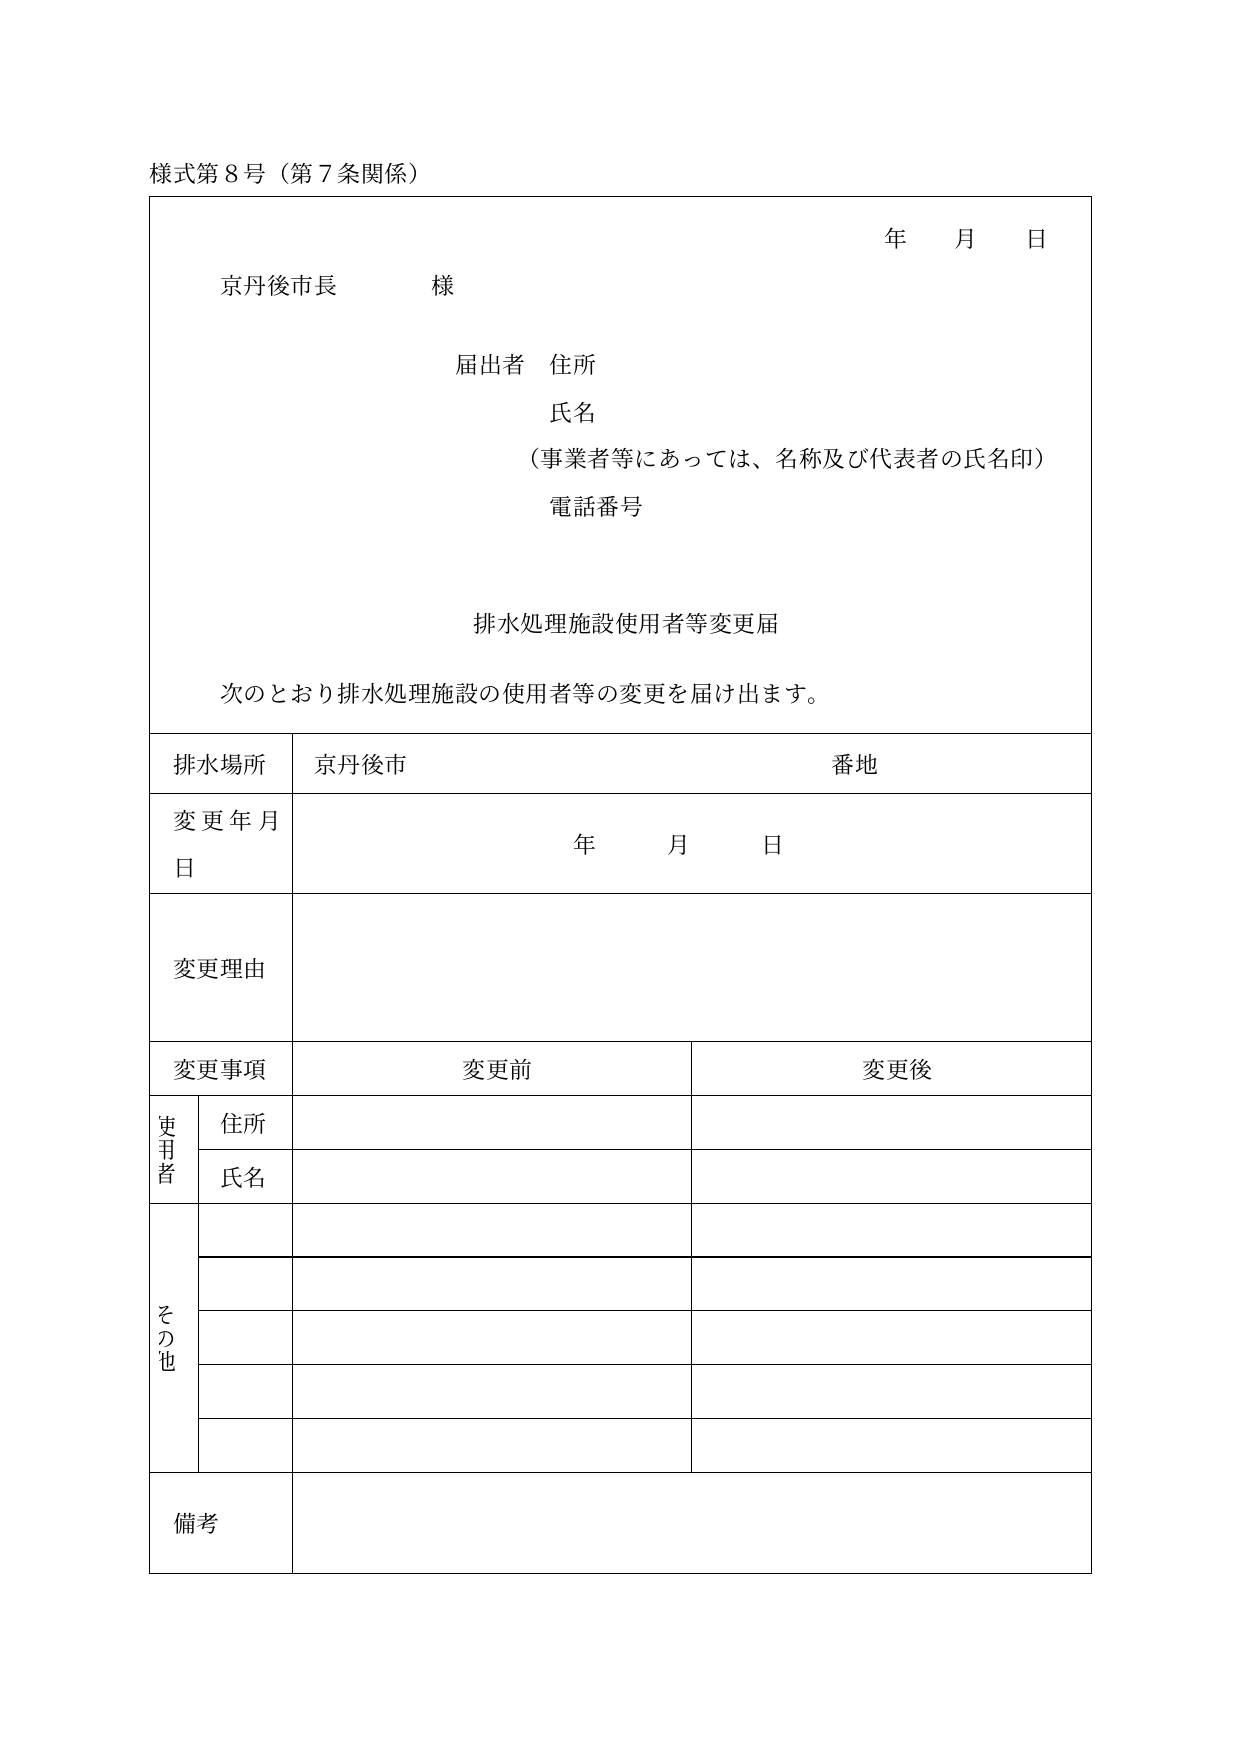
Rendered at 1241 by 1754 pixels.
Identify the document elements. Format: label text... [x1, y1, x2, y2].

table_cell [293, 1096, 691, 1149]
table_cell 備考 [150, 1473, 292, 1573]
table_cell [199, 1419, 292, 1472]
table_cell 住所 [199, 1096, 292, 1149]
table_header 年 月 日 京丹後市長 様 届出者 住所 氏名 （事業者等にあっては、名称及び代表者の氏名印） 電話番号 排水処理施設使用者等変更届 次のとおり排水処理施設の使用者等の変更を届け出ます。 [150, 197, 1091, 733]
table_cell 排水場所 [150, 734, 292, 792]
table_cell 変更理由 [150, 894, 292, 1041]
table_cell [293, 1311, 691, 1364]
table_cell 氏名 [199, 1150, 292, 1203]
text 様式第８号（第７条関係） [149, 149, 1091, 196]
table_cell [199, 1365, 292, 1418]
table_cell 京丹後市 番地 [293, 734, 1091, 792]
table_cell [199, 1311, 292, 1364]
table_cell 変更年月日 [150, 794, 292, 893]
table_cell 年 月 日 [293, 794, 1091, 893]
table_cell [692, 1096, 1091, 1149]
table_cell [293, 894, 1091, 1041]
table_cell [692, 1365, 1091, 1418]
table_cell [293, 1473, 1091, 1573]
table_cell [293, 1204, 691, 1256]
table_cell 変更事項 [150, 1042, 292, 1095]
table_cell [692, 1419, 1091, 1472]
table_cell 変更前 [293, 1042, 691, 1095]
table_cell [692, 1204, 1091, 1256]
table_cell [293, 1150, 691, 1203]
table_cell 使用者 [150, 1096, 198, 1203]
table_cell [692, 1311, 1091, 1364]
table_cell [293, 1258, 691, 1310]
table_cell [293, 1365, 691, 1418]
table_cell [293, 1419, 691, 1472]
table_cell 変更後 [692, 1042, 1091, 1095]
table_cell [692, 1150, 1091, 1203]
table_cell その他 [150, 1204, 198, 1472]
table_cell [199, 1258, 292, 1310]
table_cell [692, 1258, 1091, 1310]
table_cell [199, 1204, 292, 1256]
